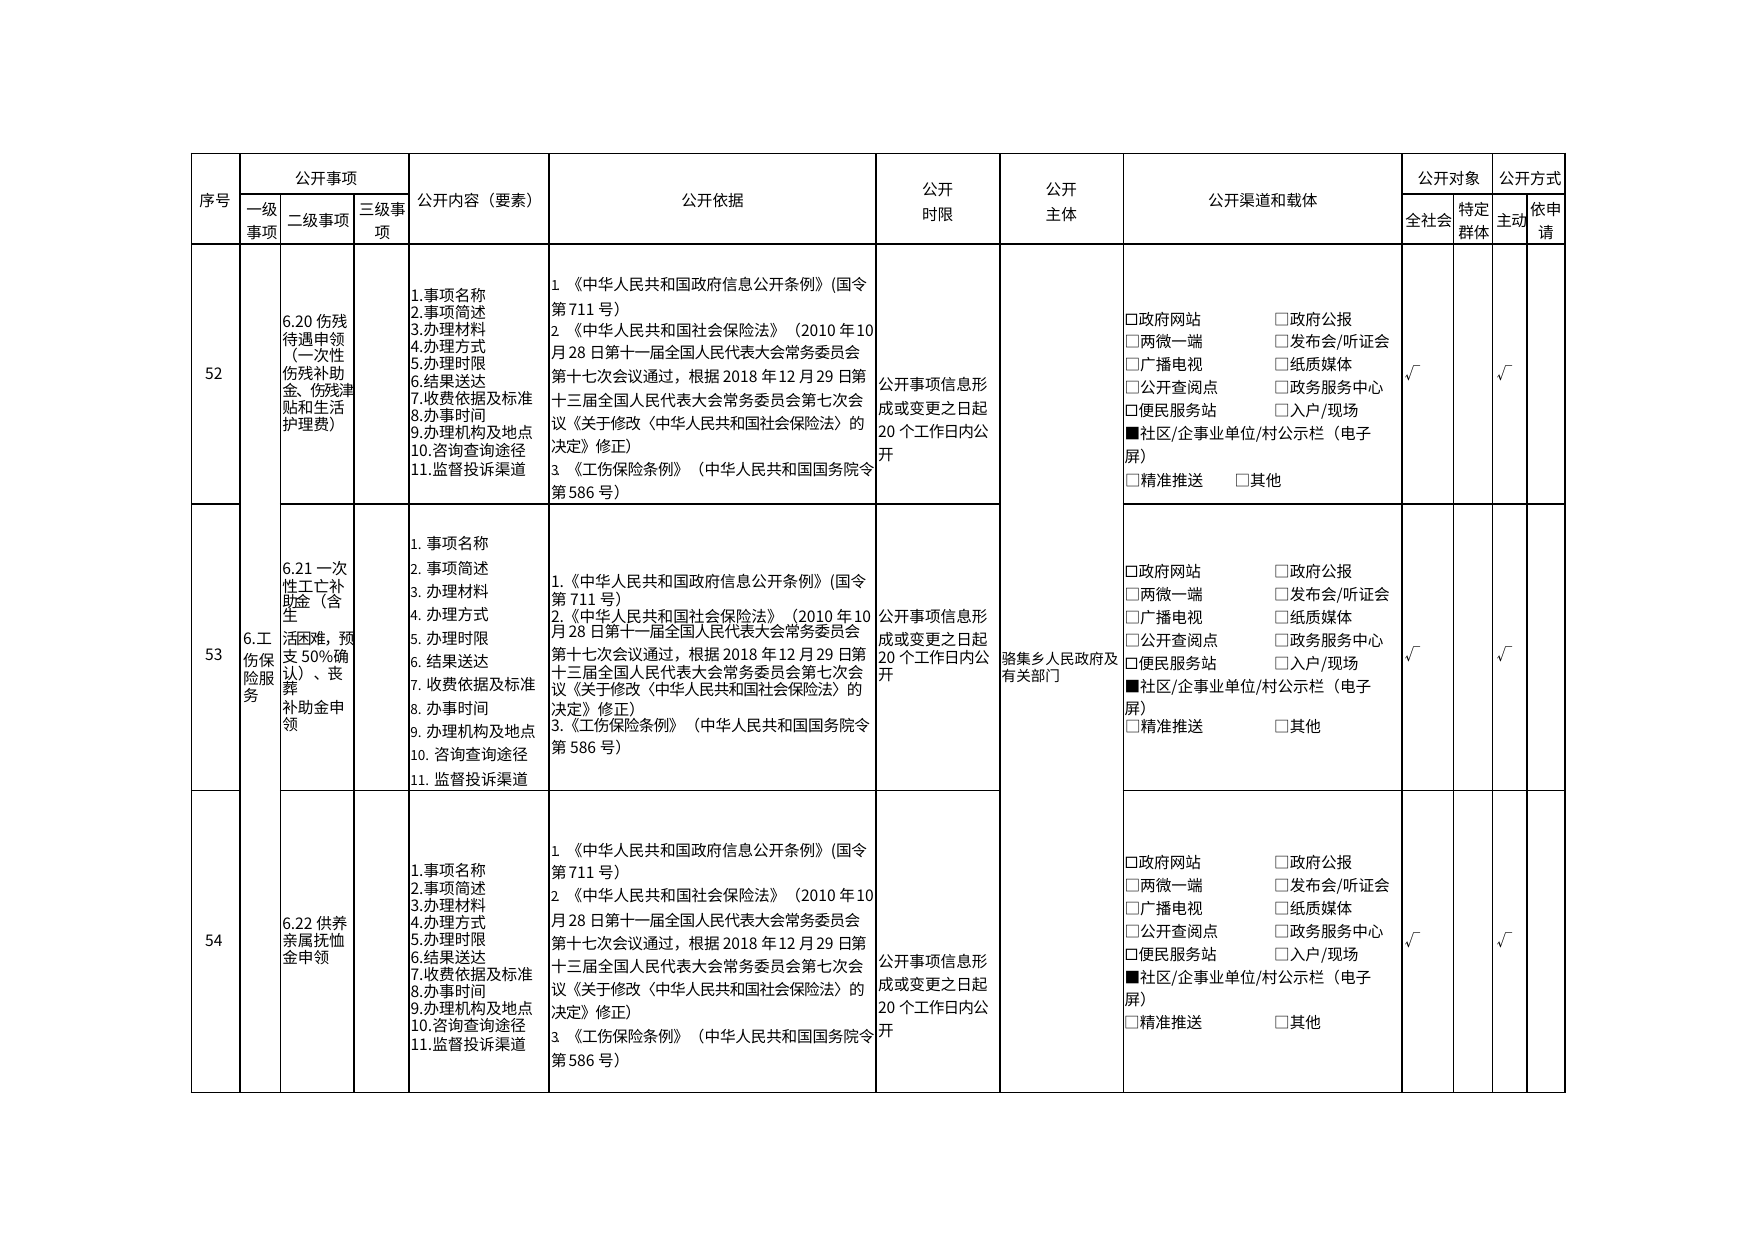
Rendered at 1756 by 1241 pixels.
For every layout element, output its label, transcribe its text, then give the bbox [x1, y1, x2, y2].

table_header 公开内容（要素） [410, 154, 548, 243]
table_cell 6.21 一次 性工亡补 助金（含生 活困难，预 支 50%确 认）、丧葬 补助金申 领 [281, 505, 353, 789]
table_cell [355, 505, 408, 789]
table_cell 公开事项信息形成或变更之日起20 个工作日内公开 [877, 245, 999, 503]
table_cell [1454, 245, 1492, 503]
table_cell 1.事项名称 2.事项简述 3.办理材料 4.办理方式 5.办理时限 6.结果送达 7.收费依据及标准 8.办事时间 9.办理机构及地点 10.咨询查询途径 11.监督投诉渠道 [410, 791, 548, 1092]
table_cell 53 [192, 505, 239, 789]
table_header 公开方式 [1493, 154, 1564, 193]
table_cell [1124, 245, 1401, 503]
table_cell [1124, 791, 1401, 1092]
table_cell [1454, 791, 1492, 1092]
table_cell 6.工 伤保 险服 务 [241, 245, 280, 1092]
table_cell √ [1493, 791, 1526, 1092]
table_cell √ [1403, 505, 1453, 789]
table_header 公开时限 [877, 154, 999, 243]
table_cell 1.《中华人民共和国政府信息公开条例》(国令 第 711 号） 2.《中华人民共和国社会保险法》（2010 年 10 月 28 日第十一届全国人民代表大会常务委员会 第十七次会议通过，根据 2018 年 12 月 29 日第 十三届全国人民代表大会常务委员会第七次会 议《关于修改〈中华人民共和国社会保险法〉的 决定》修正） 3.《工伤保险条例》（中华人民共和国国务院令 第 586 号） [550, 505, 875, 789]
table_cell 主动 [1493, 195, 1526, 243]
table_cell 6.22 供养 亲属抚恤 金申领 [281, 791, 353, 1092]
table_header 公开依据 [550, 154, 875, 243]
table_cell 政府网站 □政府公报 □两微一端 □发布会/听证会 □广播电视 □纸质媒体 □公开查阅点 □政务服务中心 便民服务站 □入户/现场 ■社区/企事业单位/村公示栏（电子屏） □精准推送 □其他 [1124, 505, 1401, 789]
table_cell 骆集乡人民政府及有关部门 [1001, 245, 1123, 1092]
table_cell 三级事项 [355, 195, 408, 243]
table_cell 公开事项信息形 成或变更之日起 20 个工作日内公 开 [877, 505, 999, 789]
table_header 公开渠道和载体 [1124, 154, 1401, 243]
table_cell [1528, 245, 1564, 503]
table_cell 公开事项信息形成或变更之日起20 个工作日内公开 [877, 791, 999, 1092]
table_cell 1.事项名称 2.事项简述 3.办理材料 4.办理方式 5.办理时限 6.结果送达 7.收费依据及标准 8.办事时间 9.办理机构及地点 10.咨询查询途径 11.监督投诉渠道 [410, 245, 548, 503]
table_cell 6.20 伤残 待遇申领 （一次性 伤残补助 金、伤残津 贴和生活 护理费） [281, 245, 353, 503]
table_cell √ [1403, 245, 1453, 503]
table_cell [1528, 505, 1564, 789]
table_cell 52 [192, 245, 239, 503]
table_header 公开事项 [241, 154, 408, 193]
table_cell 54 [192, 791, 239, 1092]
table_cell [355, 791, 408, 1092]
table_cell √ [1493, 245, 1526, 503]
table_cell 二级事项 [281, 195, 353, 243]
table_cell 事项名称 事项简述 办理材料 办理方式 办理时限 结果送达 收费依据及标准 办事时间 办理机构及地点 咨询查询途径 监督投诉渠道 [410, 505, 548, 789]
table_cell 一级事项 [241, 195, 280, 243]
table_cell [550, 791, 875, 1092]
table_cell √ [1493, 505, 1526, 789]
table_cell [550, 245, 875, 503]
table_cell 全社会 [1403, 195, 1453, 243]
table_header 公开对象 [1403, 154, 1492, 193]
table_cell [355, 245, 408, 503]
table_cell [1454, 505, 1492, 789]
table_cell [1528, 791, 1564, 1092]
table_cell √ [1403, 791, 1453, 1092]
table_header 序号 [192, 154, 239, 243]
table_header 公开主体 [1001, 154, 1123, 243]
table_cell 特定群体 [1454, 195, 1492, 243]
table_cell 依申请 [1528, 195, 1564, 243]
